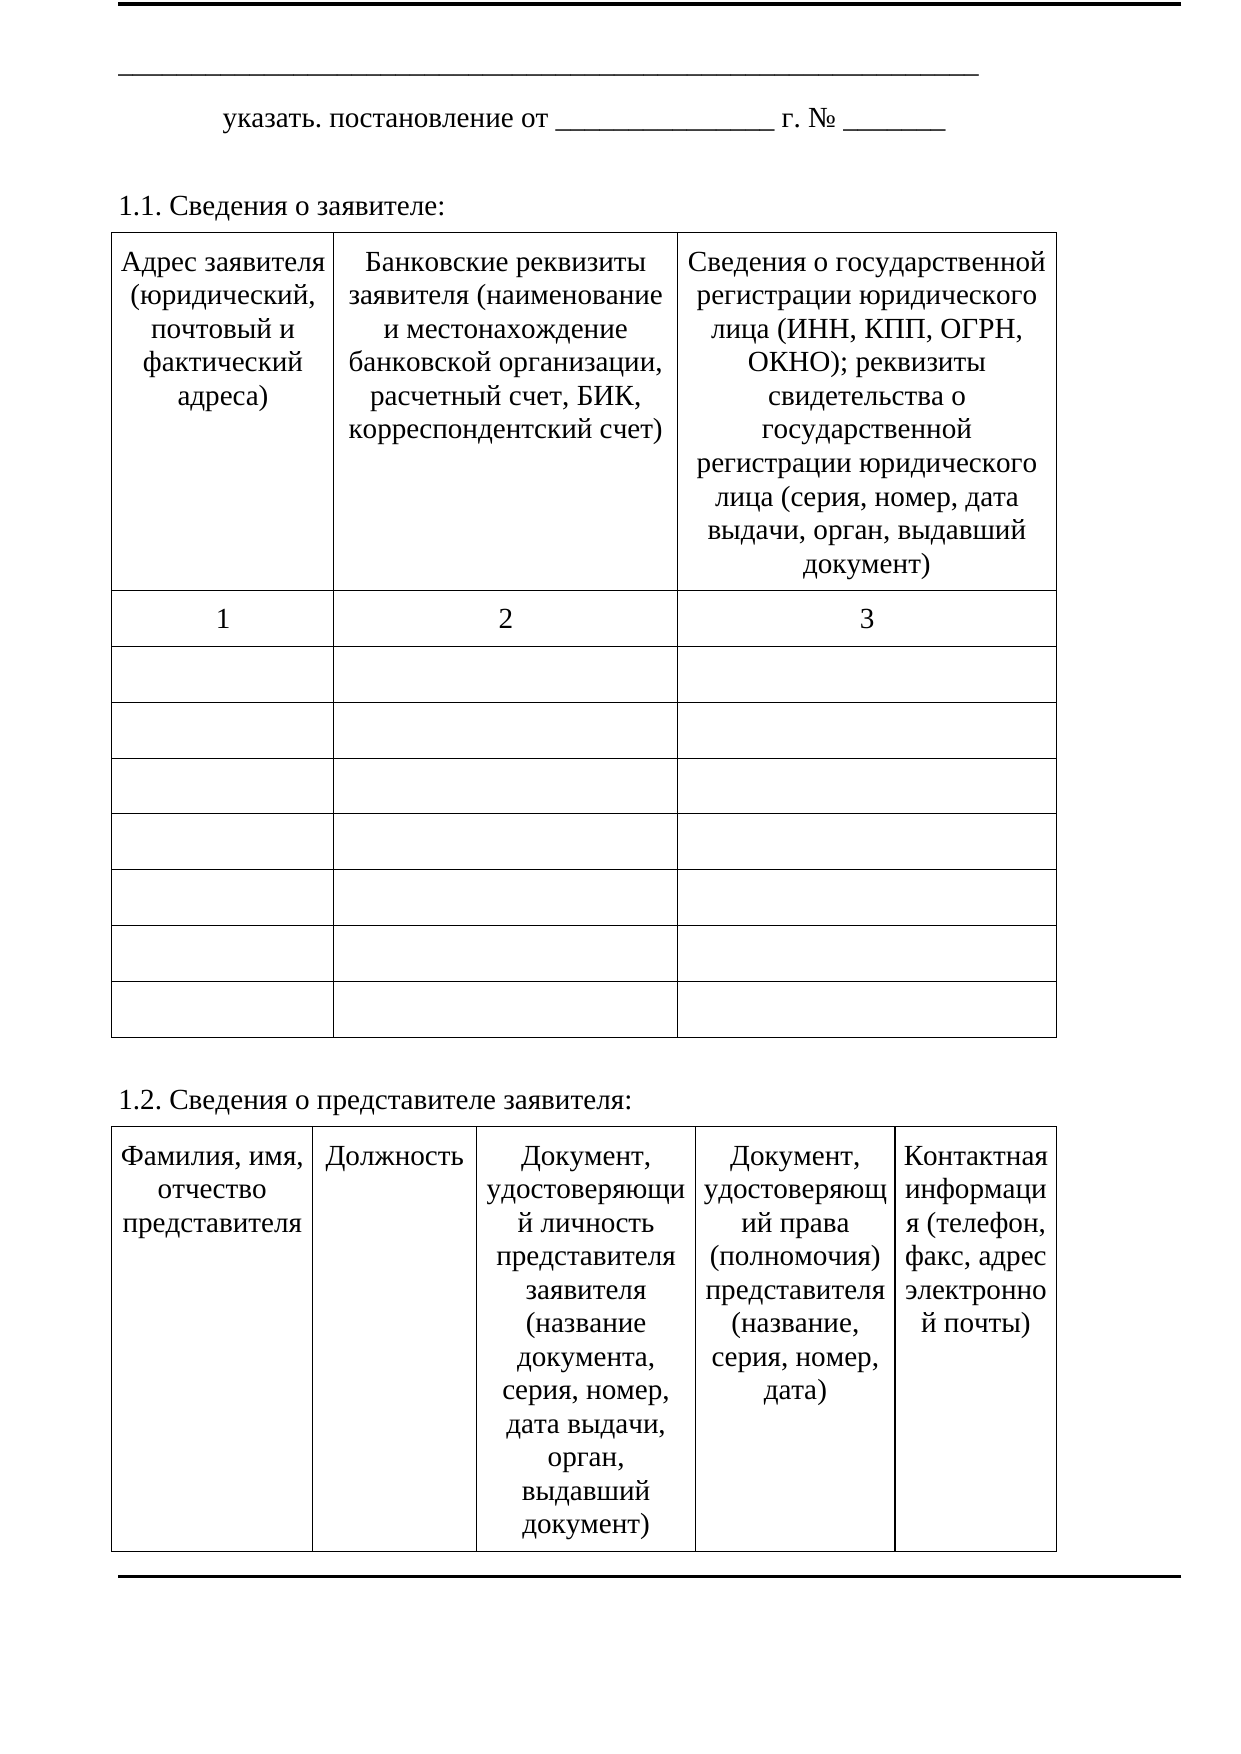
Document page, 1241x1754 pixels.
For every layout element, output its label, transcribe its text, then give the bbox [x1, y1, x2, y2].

table_cell 2 [334, 591, 677, 646]
table_cell [112, 703, 333, 757]
table_cell Документ, удостоверяющий личность представителя заявителя (название документа, серия, номер, дата выдачи, орган, выдавший документ) [477, 1127, 695, 1551]
table_cell [334, 814, 677, 869]
table_cell [334, 870, 677, 925]
table_header 1.1. Сведения о заявителе: [112, 178, 1056, 232]
table_cell [678, 926, 1056, 981]
table_cell [334, 759, 677, 813]
table_cell Сведения о государственной регистрации юридического лица (ИНН, КПП, ОГРН, ОКНО); реквизиты свидетельства о государственной регистрации юридического лица (серия, номер, дата выдачи, орган, выдавший документ) [678, 233, 1056, 590]
table_cell [112, 647, 333, 702]
table_cell Должность [313, 1127, 476, 1551]
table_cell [112, 34, 1056, 89]
table_cell Документ, удостоверяющий права (полномочия) представителя (название, серия, номер, дата) [696, 1127, 894, 1551]
table_cell [678, 759, 1056, 813]
table_cell Контактная информация (телефон, факс, адрес электронной почты) [896, 1127, 1056, 1551]
table_cell [678, 814, 1056, 869]
table_cell 1 [112, 591, 333, 646]
table_cell Адрес заявителя (юридический, почтовый и фактический адреса) [112, 233, 333, 590]
table_cell [678, 703, 1056, 757]
table_cell [678, 982, 1056, 1037]
table_cell [334, 647, 677, 702]
table_cell [112, 814, 333, 869]
table_cell [112, 982, 333, 1037]
table_cell [678, 870, 1056, 925]
table_cell [112, 870, 333, 925]
table_cell [678, 647, 1056, 702]
table_header 1.2. Сведения о представителе заявителя: [112, 1071, 1056, 1126]
table_cell [334, 703, 677, 757]
table_cell [334, 926, 677, 981]
table_cell [112, 759, 333, 813]
table_cell 3 [678, 591, 1056, 646]
table_cell [112, 926, 333, 981]
table_cell указать. постановление от _______________ г. № _______ [112, 89, 1056, 144]
table_cell Банковские реквизиты заявителя (наименование и местонахождение банковской организации, расчетный счет, БИК, корреспондентский счет) [334, 233, 677, 590]
table_cell [334, 982, 677, 1037]
table_cell Фамилия, имя, отчество представителя [112, 1127, 312, 1551]
